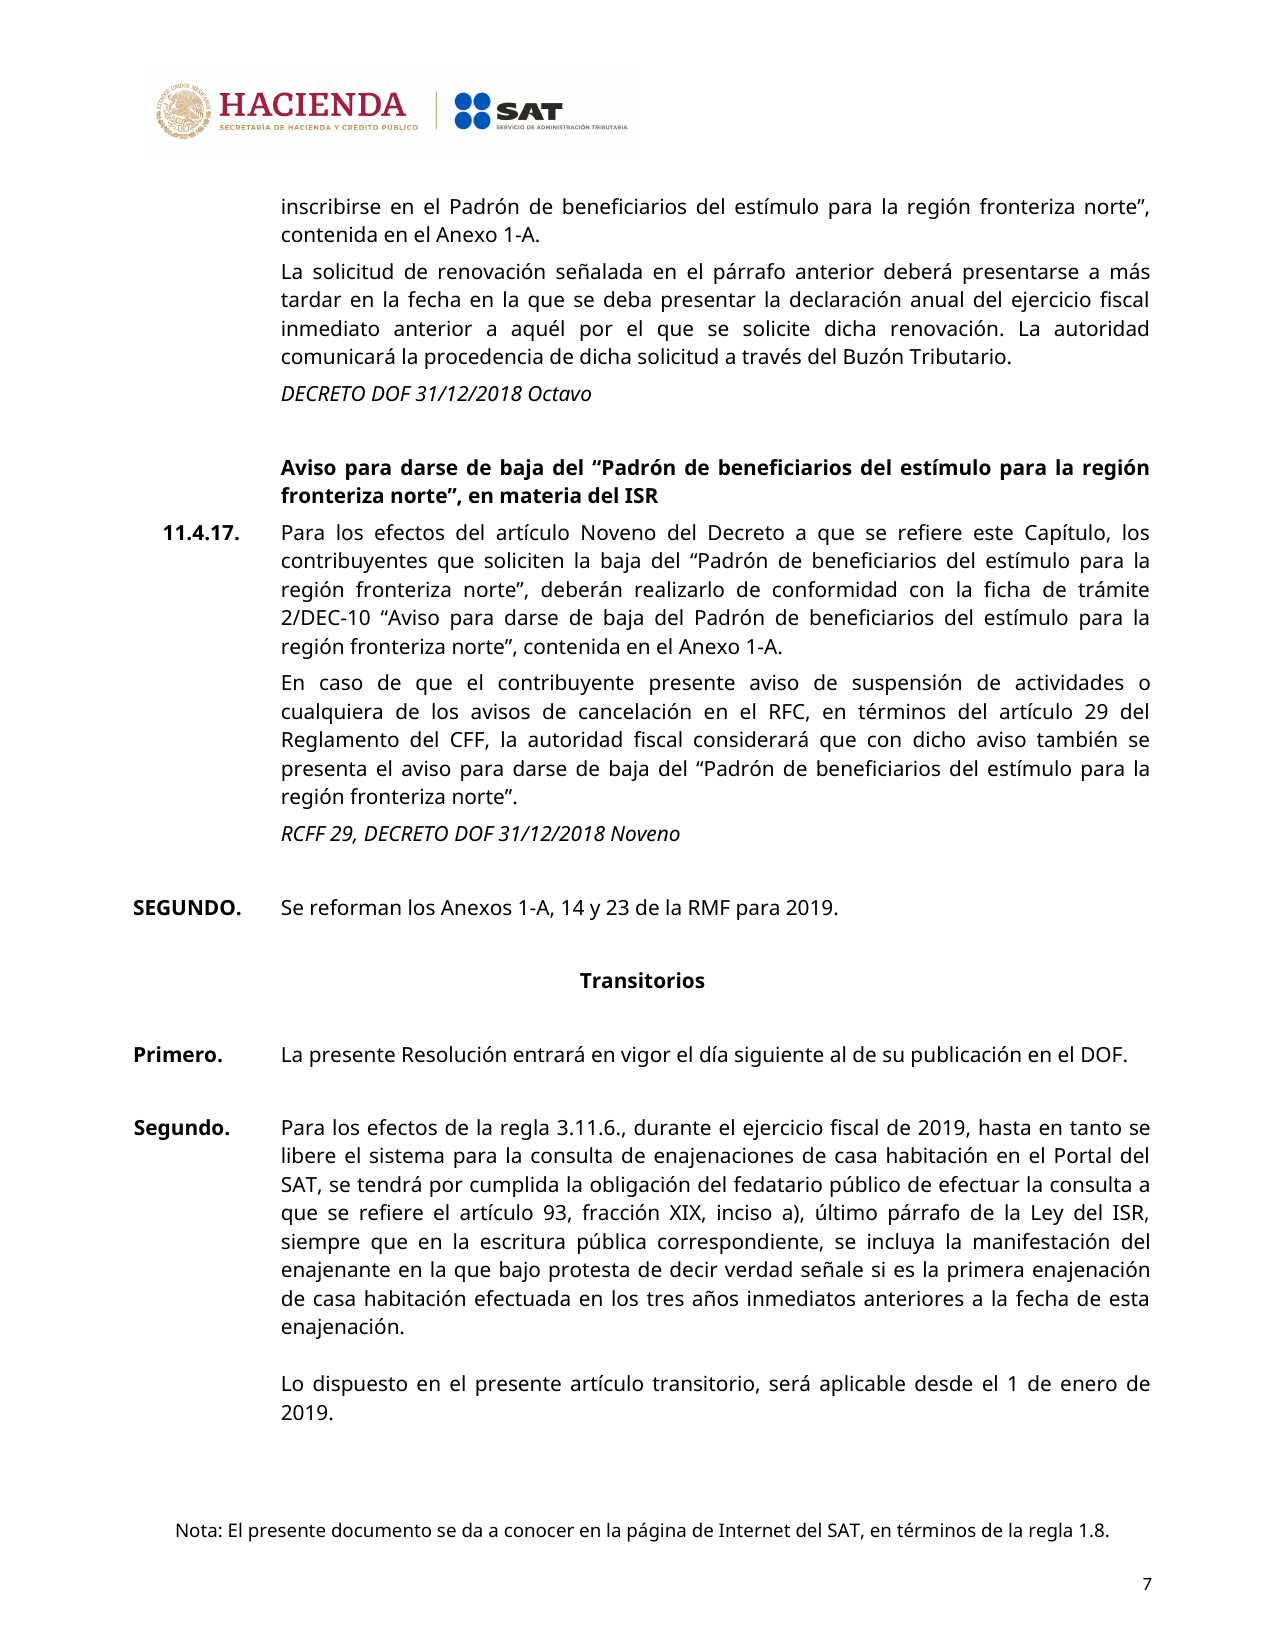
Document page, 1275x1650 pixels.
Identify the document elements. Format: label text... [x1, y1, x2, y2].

text Lo dispuesto en el presente artículo transitorio, será aplicable desde el 1 de enero de 2019. [281, 1369, 1152, 1426]
text Segundo. Para los efectos de la regla 3.11.6., durante el ejercicio fiscal de 2019, hasta en tanto se libere el sistema para la consulta de enajenaciones de casa habitación en el Portal del SAT, se tendrá por cumplida la obligación del fedatario público de efectuar la consulta a que se refiere el artículo 93, fracción XIX, inciso a), último párrafo de la Ley del ISR, siempre que en la escritura pública correspondiente, se incluya la manifestación del enajenante en la que bajo protesta de decir verdad señale si es la primera enajenación de casa habitación efectuada en los tres años inmediatos anteriores a la fecha de esta enajenación. [134, 1113, 1152, 1341]
picture [147, 67, 638, 155]
text SEGUNDO. Se reforman los Anexos 1-A, 14 y 23 de la RMF para 2019. [133, 893, 1152, 921]
text En caso de que el contribuyente presente aviso de suspensión de actividades o cualquiera de los avisos de cancelación en el RFC, en términos del artículo 29 del Reglamento del CFF, la autoridad fiscal considerará que con dicho aviso también se presenta el aviso para darse de baja del “Padrón de beneficiarios del estímulo para la región fronteriza norte”. [281, 668, 1152, 811]
text Aviso para darse de baja del “Padrón de beneficiarios del estímulo para la región fronteriza norte”, en materia del ISR [281, 453, 1152, 510]
text RCFF 29, DECRETO DOF 31/12/2018 Noveno [281, 819, 1152, 847]
text DECRETO DOF 31/12/2018 Octavo [281, 379, 1152, 408]
text Transitorios [133, 966, 1152, 994]
text Primero. La presente Resolución entrará en vigor el día siguiente al de su publicación en el DOF. [133, 1040, 1152, 1068]
text La solicitud de renovación señalada en el párrafo anterior deberá presentarse a más tardar en la fecha en la que se deba presentar la declaración anual del ejercicio fiscal inmediato anterior a aquél por el que se solicite dicha renovación. La autoridad comunicará la procedencia de dicha solicitud a través del Buzón Tributario. [281, 257, 1152, 371]
text 11.4.17. Para los efectos del artículo Noveno del Decreto a que se refiere este Capítulo, los contribuyentes que soliciten la baja del “Padrón de beneficiarios del estímulo para la región fronteriza norte”, deberán realizarlo de conformidad con la ficha de trámite 2/DEC-10 “Aviso para darse de baja del Padrón de beneficiarios del estímulo para la región fronteriza norte”, contenida en el Anexo 1-A. [162, 518, 1152, 660]
